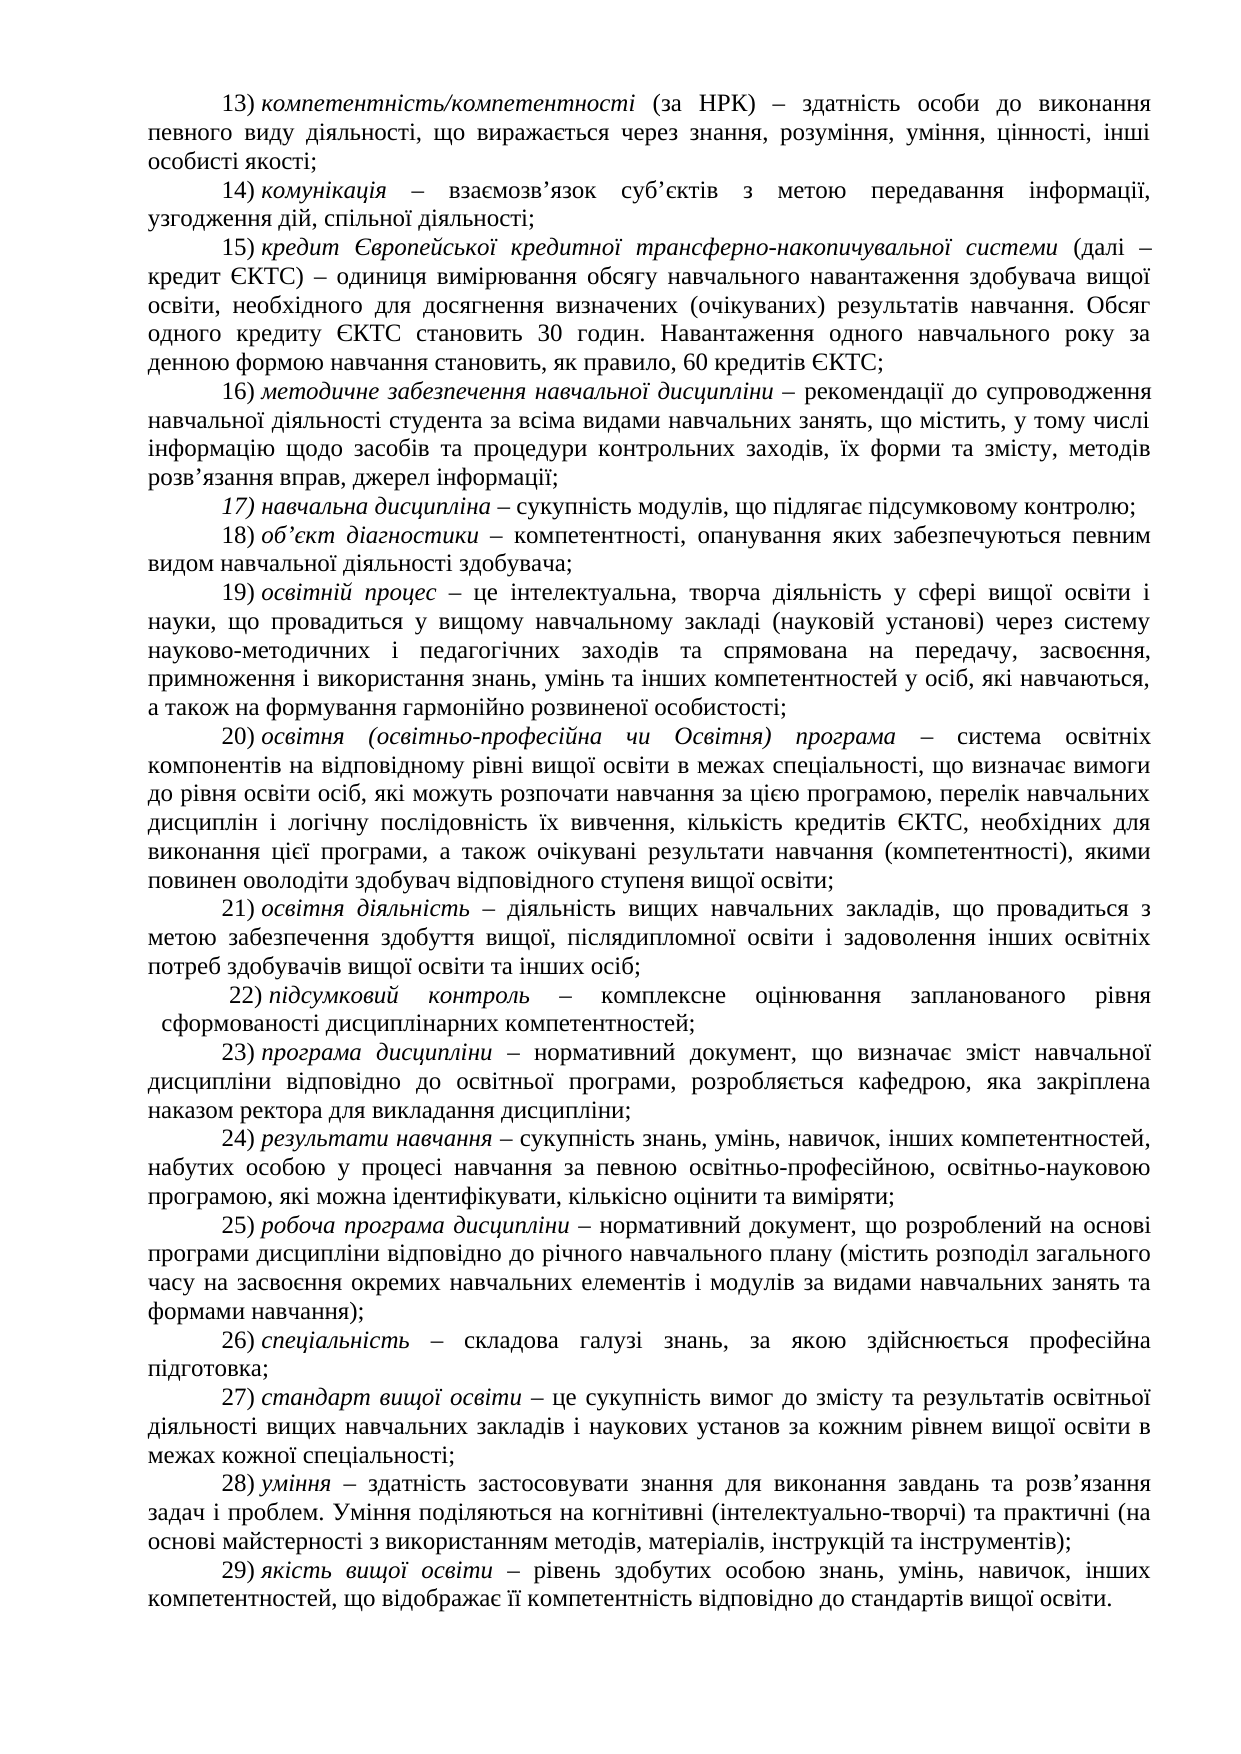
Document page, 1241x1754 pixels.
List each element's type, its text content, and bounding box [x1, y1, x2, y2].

text 20) освітня (освітньо-професійна чи Освітня) програма – система освітніх компонентів на відповідному рівні вищої освіти в межах спеціальності, що визначає вимоги до рівня освіти осіб, які можуть розпочати навчання за цією програмою, перелік навчальних дисциплін і логічну послідовність їх вивчення, кількість кредитів ЄКТС, необхідних для виконання цієї програми, а також очікувані результати навчання (компетентності), якими повинен оволодіти здобувач відповідного ступеня вищої освіти; [148, 721, 1152, 893]
text 13) компетентність/компетентності (за НРК) – здатність особи до виконання певного виду діяльності, що виражається через знання, розуміння, уміння, цінності, інші особисті якості; [148, 88, 1152, 175]
text 26) спеціальність – складова галузі знань, за якою здійснюється професійна підготовка; [148, 1325, 1152, 1382]
text 15) кредит Європейської кредитної трансферно-накопичувальної системи (далі – кредит ЄКТС) – одиниця вимірювання обсягу навчального навантаження здобувача вищої освіти, необхідного для досягнення визначених (очікуваних) результатів навчання. Обсяг одного кредиту ЄКТС становить 30 годин. Навантаження одного навчального року за денною формою навчання становить, як правило, 60 кредитів ЄКТС; [148, 232, 1152, 376]
text 29) якість вищої освіти – рівень здобутих особою знань, умінь, навичок, інших компетентностей, що відображає її компетентність відповідно до стандартів вищої освіти. [148, 1555, 1152, 1612]
text 16) методичне забезпечення навчальної дисципліни – рекомендації до супроводження навчальної діяльності студента за всіма видами навчальних занять, що містить, у тому числі інформацію щодо засобів та процедури контрольних заходів, їх форми та змісту, методів розв’язання вправ, джерел інформації; [148, 376, 1152, 491]
text 14) комунікація – взаємозв’язок суб’єктів з метою передавання інформації, узгодження дій, спільної діяльності; [148, 175, 1152, 232]
text 24) результати навчання – сукупність знань, умінь, навичок, інших компетентностей, набутих особою у процесі навчання за певною освітньо-професійною, освітньо-науковою програмою, які можна ідентифікувати, кількісно оцінити та виміряти; [148, 1123, 1152, 1210]
text 23) програма дисципліни – нормативний документ, що визначає зміст навчальної дисципліни відповідно до освітньої програми, розробляється кафедрою, яка закріплена наказом ректора для викладання дисципліни; [148, 1037, 1152, 1123]
text 25) робоча програма дисципліни – нормативний документ, що розроблений на основі програми дисципліни відповідно до річного навчального плану (містить розподіл загального часу на засвоєння окремих навчальних елементів і модулів за видами навчальних занять та формами навчання); [148, 1210, 1152, 1325]
text 22) підсумковий контроль – комплексне оцінювання запланованого рівня сформованості дисциплінарних компетентностей; [161, 980, 1152, 1037]
text 28) уміння – здатність застосовувати знання для виконання завдань та розв’язання задач і проблем. Уміння поділяються на когнітивні (інтелектуально-творчі) та практичні (на основі майстерності з використанням методів, матеріалів, інструкцій та інструментів); [148, 1468, 1152, 1555]
text 18) об’єкт діагностики – компетентності, опанування яких забезпечуються певним видом навчальної діяльності здобувача; [148, 520, 1152, 577]
text 19) освітній процес – це інтелектуальна, творча діяльність у сфері вищої освіти і науки, що провадиться у вищому навчальному закладі (науковій установі) через систему науково-методичних і педагогічних заходів та спрямована на передачу, засвоєння, примноження і використання знань, умінь та інших компетентностей у осіб, які навчаються, а також на формування гармонійно розвиненої особистості; [148, 577, 1152, 721]
text 21) освітня діяльність – діяльність вищих навчальних закладів, що провадиться з метою забезпечення здобуття вищої, післядипломної освіти і задоволення інших освітніх потреб здобувачів вищої освіти та інших осіб; [148, 893, 1152, 980]
text 17) навчальна дисципліна – сукупність модулів, що підлягає підсумковому контролю; [148, 491, 1152, 520]
text 27) стандарт вищої освіти – це сукупність вимог до змісту та результатів освітньої діяльності вищих навчальних закладів і наукових установ за кожним рівнем вищої освіти в межах кожної спеціальності; [148, 1382, 1152, 1468]
